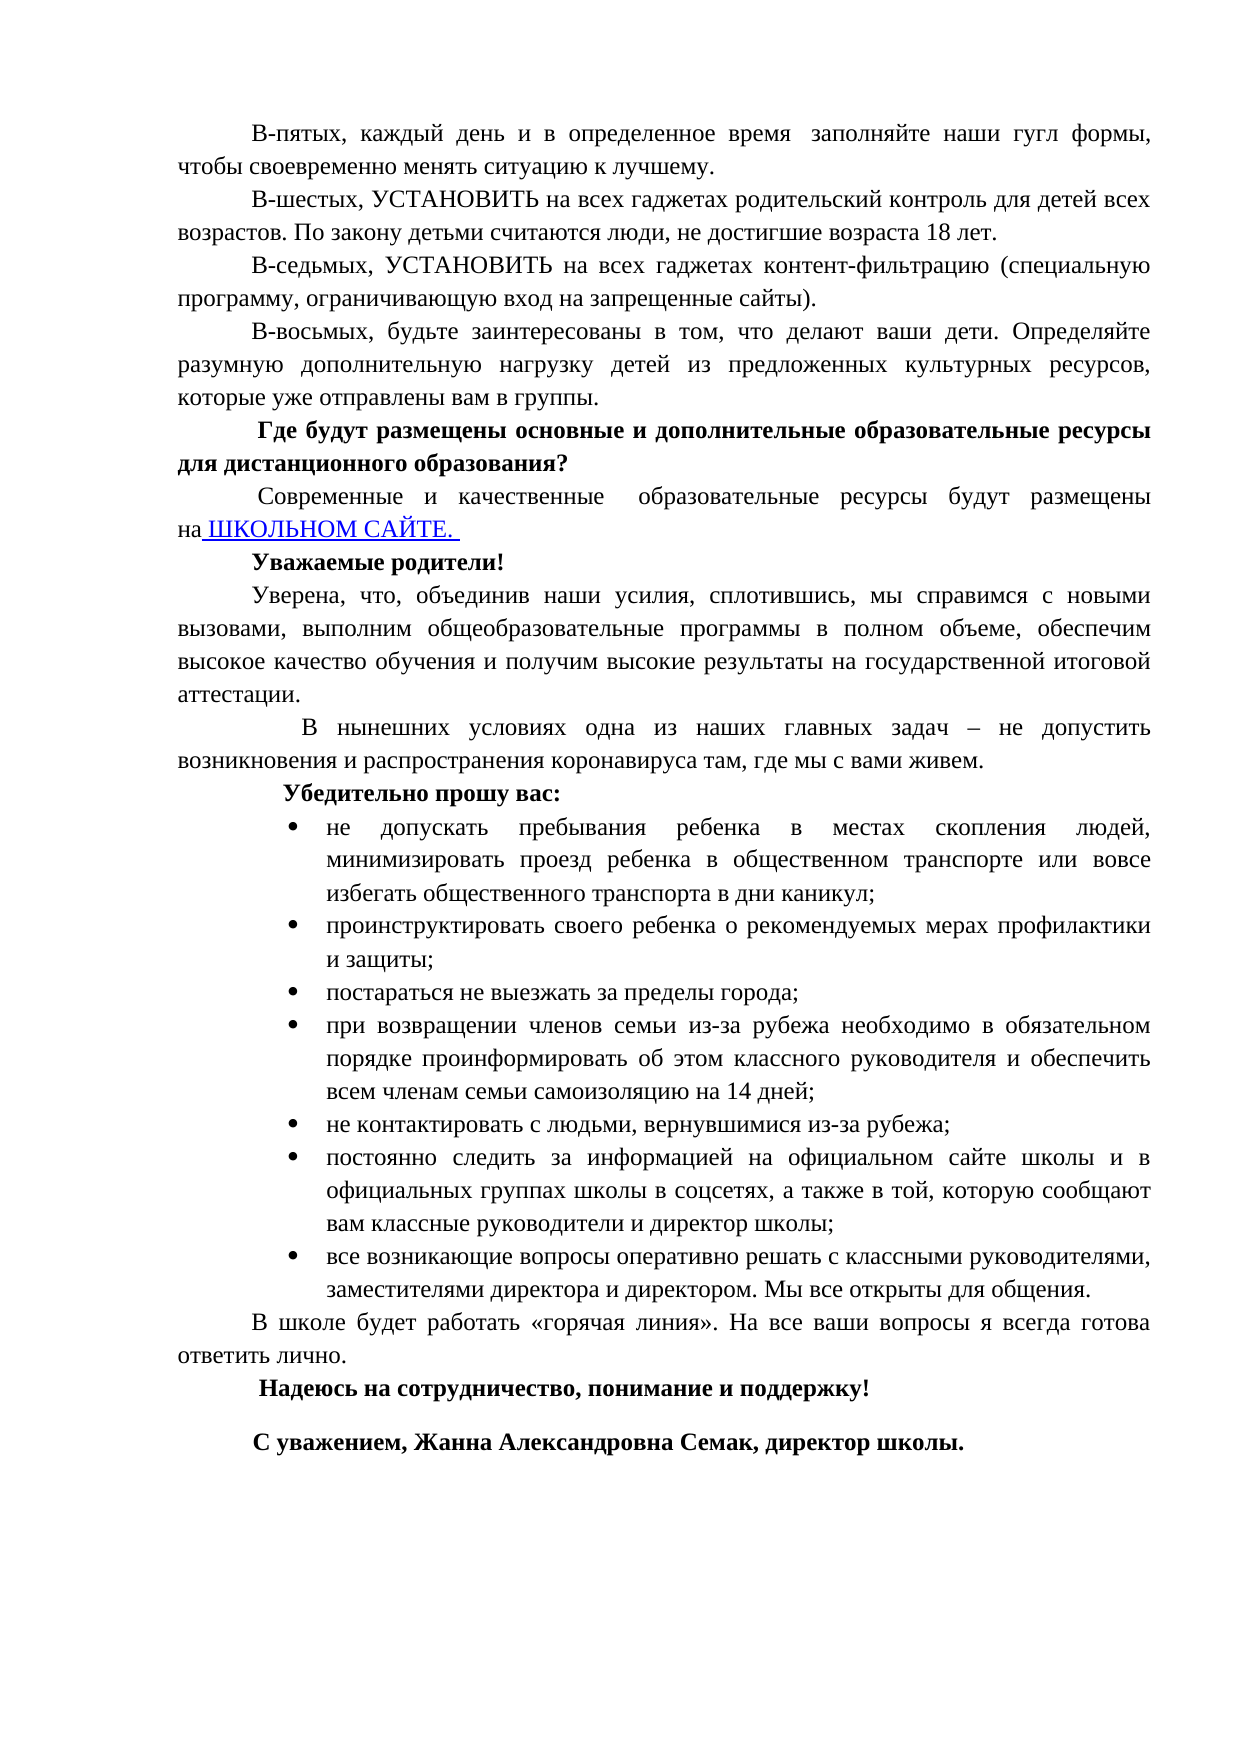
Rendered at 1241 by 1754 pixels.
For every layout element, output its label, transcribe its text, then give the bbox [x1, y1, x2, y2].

list не контактировать с людьми, вернувшимися из-за рубежа; [288, 1109, 1152, 1137]
text В школе будет работать «горячая линия». На все ваши вопросы я всегда готова ответить лично. [177, 1307, 1152, 1369]
list постараться не выезжать за пределы города; [288, 977, 1152, 1005]
text В-седьмых, УСТАНОВИТЬ на всех гаджетах контент-фильтрацию (специальную программу, ограничивающую вход на запрещенные сайты). [177, 250, 1152, 312]
list все возникающие вопросы оперативно решать с классными руководителями, заместителями директора и директором. Мы все открыты для общения. [288, 1241, 1152, 1303]
list проинструктировать своего ребенка о рекомендуемых мерах профилактики и защиты; [288, 911, 1152, 972]
list постоянно следить за информацией на официальном сайте школы и в официальных группах школы в соцсетях, а также в той, которую сообщают вам классные руководители и директор школы; [288, 1142, 1152, 1237]
list не допускать пребывания ребенка в местах скопления людей, минимизировать проезд ребенка в общественном транспорте или вовсе избегать общественного транспорта в дни каникул; [288, 812, 1152, 906]
text С уважением, Жанна Александровна Семак, директор школы. [177, 1427, 1152, 1456]
text Где будут размещены основные и дополнительные образовательные ресурсы для дистанционного образования? [177, 415, 1152, 477]
text В-восьмых, будьте заинтересованы в том, что делают ваши дети. Определяйте разумную дополнительную нагрузку детей из предложенных культурных ресурсов, которые уже отправлены вам в группы. [177, 316, 1152, 411]
text Убедительно прошу вас: [177, 778, 1152, 807]
text В нынешних условиях одна из наших главных задач – не допустить возникновения и распространения коронавируса там, где мы с вами живем. [177, 712, 1152, 774]
list при возвращении членов семьи из-за рубежа необходимо в обязательном порядке проинформировать об этом классного руководителя и обеспечить всем членам семьи самоизоляцию на 14 дней; [288, 1010, 1152, 1104]
text Современные и качественные образовательные ресурсы будут размещены на ШКОЛЬНОМ САЙТЕ. [177, 481, 1152, 543]
text В-шестых, УСТАНОВИТЬ на всех гаджетах родительский контроль для детей всех возрастов. По закону детьми считаются люди, не достигшие возраста 18 лет. [177, 184, 1152, 246]
text Уверена, что, объединив наши усилия, сплотившись, мы справимся с новыми вызовами, выполним общеобразовательные программы в полном объеме, обеспечим высокое качество обучения и получим высокие результаты на государственной итоговой аттестации. [177, 580, 1152, 708]
text В-пятых, каждый день и в определенное время заполняйте наши гугл формы, чтобы своевременно менять ситуацию к лучшему. [177, 118, 1152, 180]
text Надеюсь на сотрудничество, понимание и поддержку! [177, 1373, 1152, 1402]
text Уважаемые родители! [177, 547, 1152, 576]
